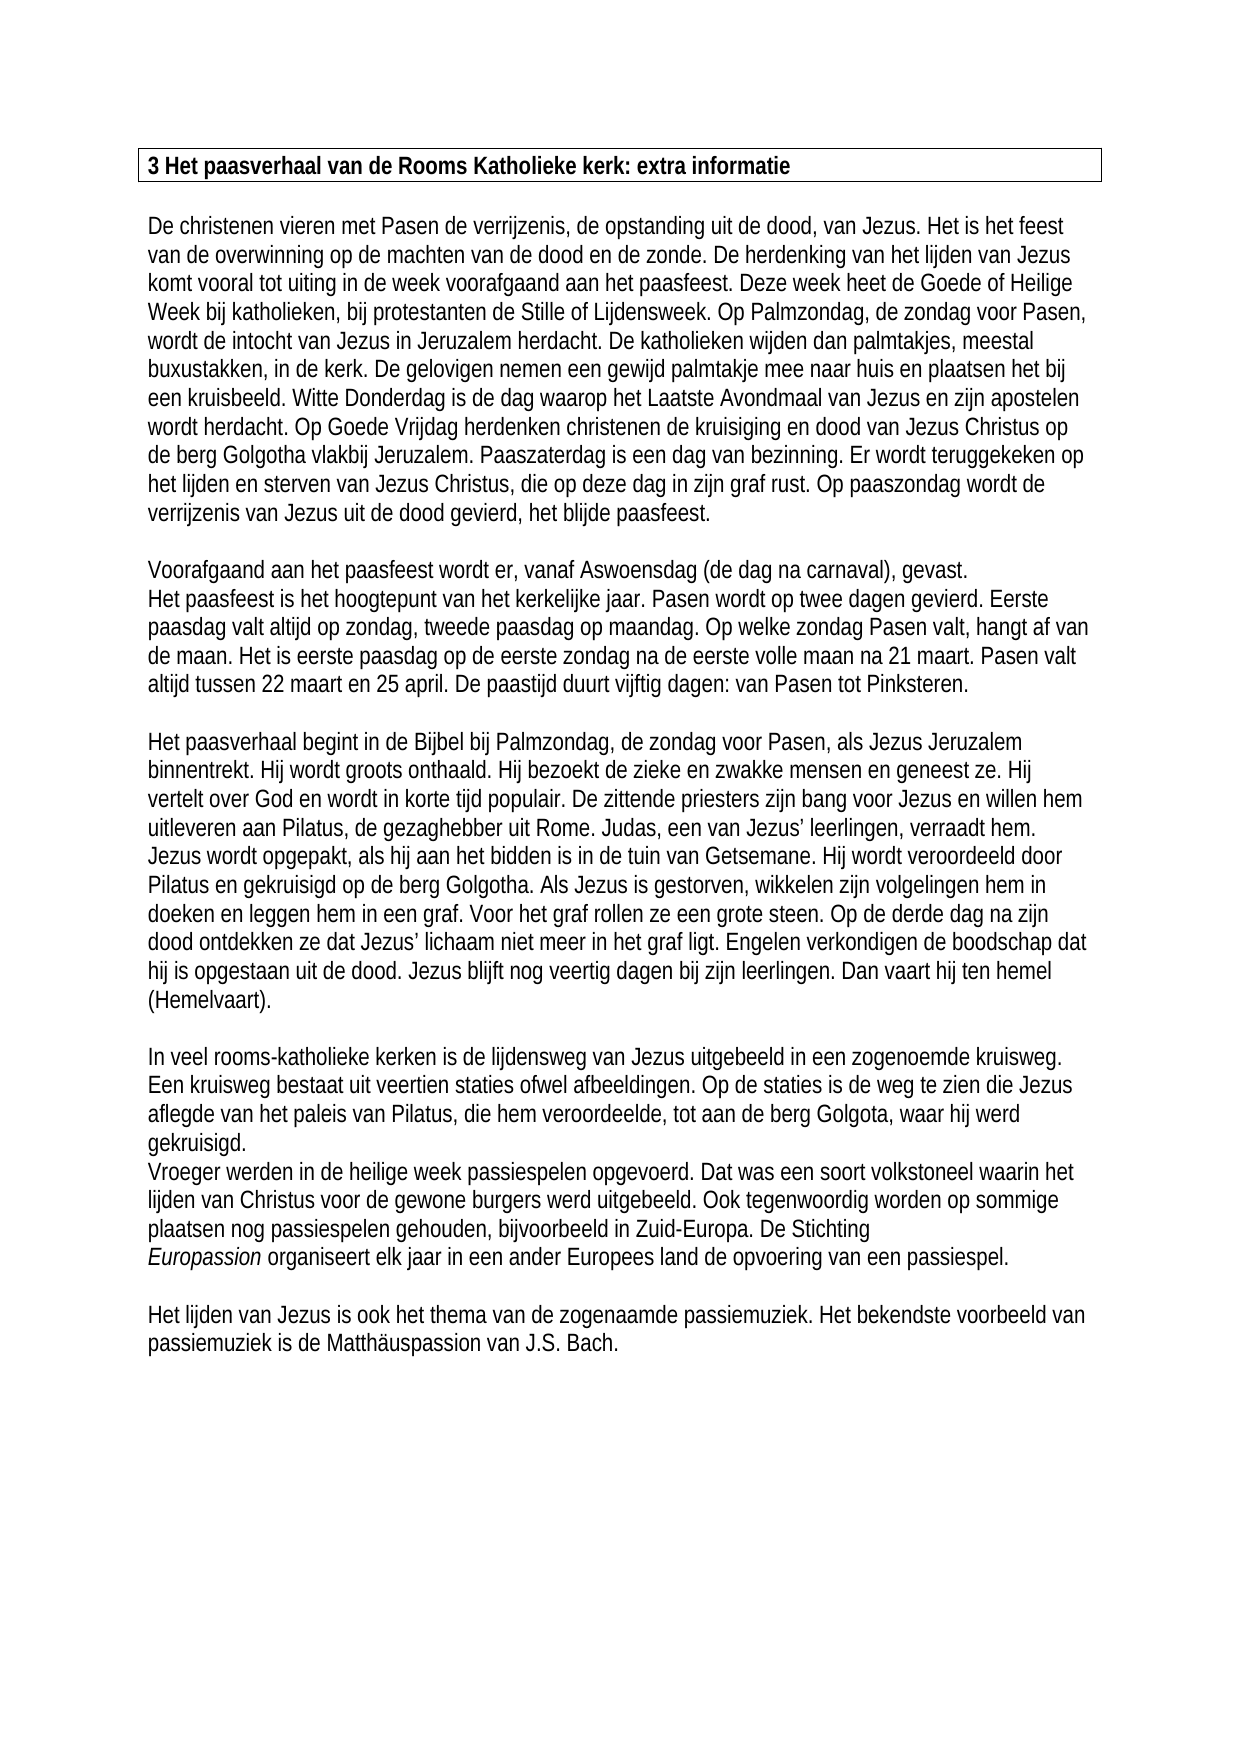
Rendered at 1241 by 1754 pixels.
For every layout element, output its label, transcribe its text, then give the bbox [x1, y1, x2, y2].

text In veel rooms-katholieke kerken is de lijdensweg van Jezus uitgebeeld in een zogenoemde kruisweg. Een kruisweg bestaat uit veertien staties ofwel afbeeldingen. Op de staties is de weg te zien die Jezus aflegde van het paleis van Pilatus, die hem veroordeelde, tot aan de berg Golgota, waar hij werd gekruisigd. Vroeger werden in de heilige week passiespelen opgevoerd. Dat was een soort volkstoneel waarin het lijden van Christus voor de gewone burgers werd uitgebeeld. Ook tegenwoordig worden op sommige plaatsen nog passiespelen gehouden, bijvoorbeeld in Zuid-Europa. De Stichting Europassion organiseert elk jaar in een ander Europees land de opvoering van een passiespel. [148, 1013, 1093, 1271]
text De christenen vieren met Pasen de verrijzenis, de opstanding uit de dood, van Jezus. Het is het feest van de overwinning op de machten van de dood en de zonde. De herdenking van het lijden van Jezus komt vooral tot uiting in de week voorafgaand aan het paasfeest. Deze week heet de Goede of Heilige Week bij katholieken, bij protestanten de Stille of Lijdensweek. Op Palmzondag, de zondag voor Pasen, wordt de intocht van Jezus in Jeruzalem herdacht. De katholieken wijden dan palmtakjes, meestal buxustakken, in de kerk. De gelovigen nemen een gewijd palmtakje mee naar huis en plaatsen het bij een kruisbeeld. Witte Donderdag is de dag waarop het Laatste Avondmaal van Jezus en zijn apostelen wordt herdacht. Op Goede Vrijdag herdenken christenen de kruisiging en dood van Jezus Christus op de berg Golgotha vlakbij Jeruzalem. Paaszaterdag is een dag van bezinning. Er wordt teruggekeken op het lijden en sterven van Jezus Christus, die op deze dag in zijn graf rust. Op paaszondag wordt de verrijzenis van Jezus uit de dood gevierd, het blijde paasfeest. [148, 211, 1093, 526]
text Voorafgaand aan het paasfeest wordt er, vanaf Aswoensdag (de dag na carnaval), gevast. Het paasfeest is het hoogtepunt van het kerkelijke jaar. Pasen wordt op twee dagen gevierd. Eerste paasdag valt altijd op zondag, tweede paasdag op maandag. Op welke zondag Pasen valt, hangt af van de maan. Het is eerste paasdag op de eerste zondag na de eerste volle maan na 21 maart. Pasen valt altijd tussen 22 maart en 25 april. De paastijd duurt vijftig dagen: van Pasen tot Pinksteren. [148, 526, 1093, 698]
text Het paasverhaal begint in de Bijbel bij Palmzondag, de zondag voor Pasen, als Jezus Jeruzalem binnentrekt. Hij wordt groots onthaald. Hij bezoekt de zieke en zwakke mensen en geneest ze. Hij vertelt over God en wordt in korte tijd populair. De zittende priesters zijn bang voor Jezus en willen hem uitleveren aan Pilatus, de gezaghebber uit Rome. Judas, een van Jezus’ leerlingen, verraadt hem. Jezus wordt opgepakt, als hij aan het bidden is in de tuin van Getsemane. Hij wordt veroordeeld door Pilatus en gekruisigd op de berg Golgotha. Als Jezus is gestorven, wikkelen zijn volgelingen hem in doeken en leggen hem in een graf. Voor het graf rollen ze een grote steen. Op de derde dag na zijn dood ontdekken ze dat Jezus’ lichaam niet meer in het graf ligt. Engelen verkondigen de boodschap dat hij is opgestaan uit de dood. Jezus blijft nog veertig dagen bij zijn leerlingen. Dan vaart hij ten hemel (Hemelvaart). [148, 727, 1093, 1013]
text Het lijden van Jezus is ook het thema van de zogenaamde passiemuziek. Het bekendste voorbeeld van passiemuziek is de Matthäuspassion van J.S. Bach. [148, 1271, 1093, 1357]
text 3 Het paasverhaal van de Rooms Katholieke kerk: extra informatie [139, 149, 1101, 181]
